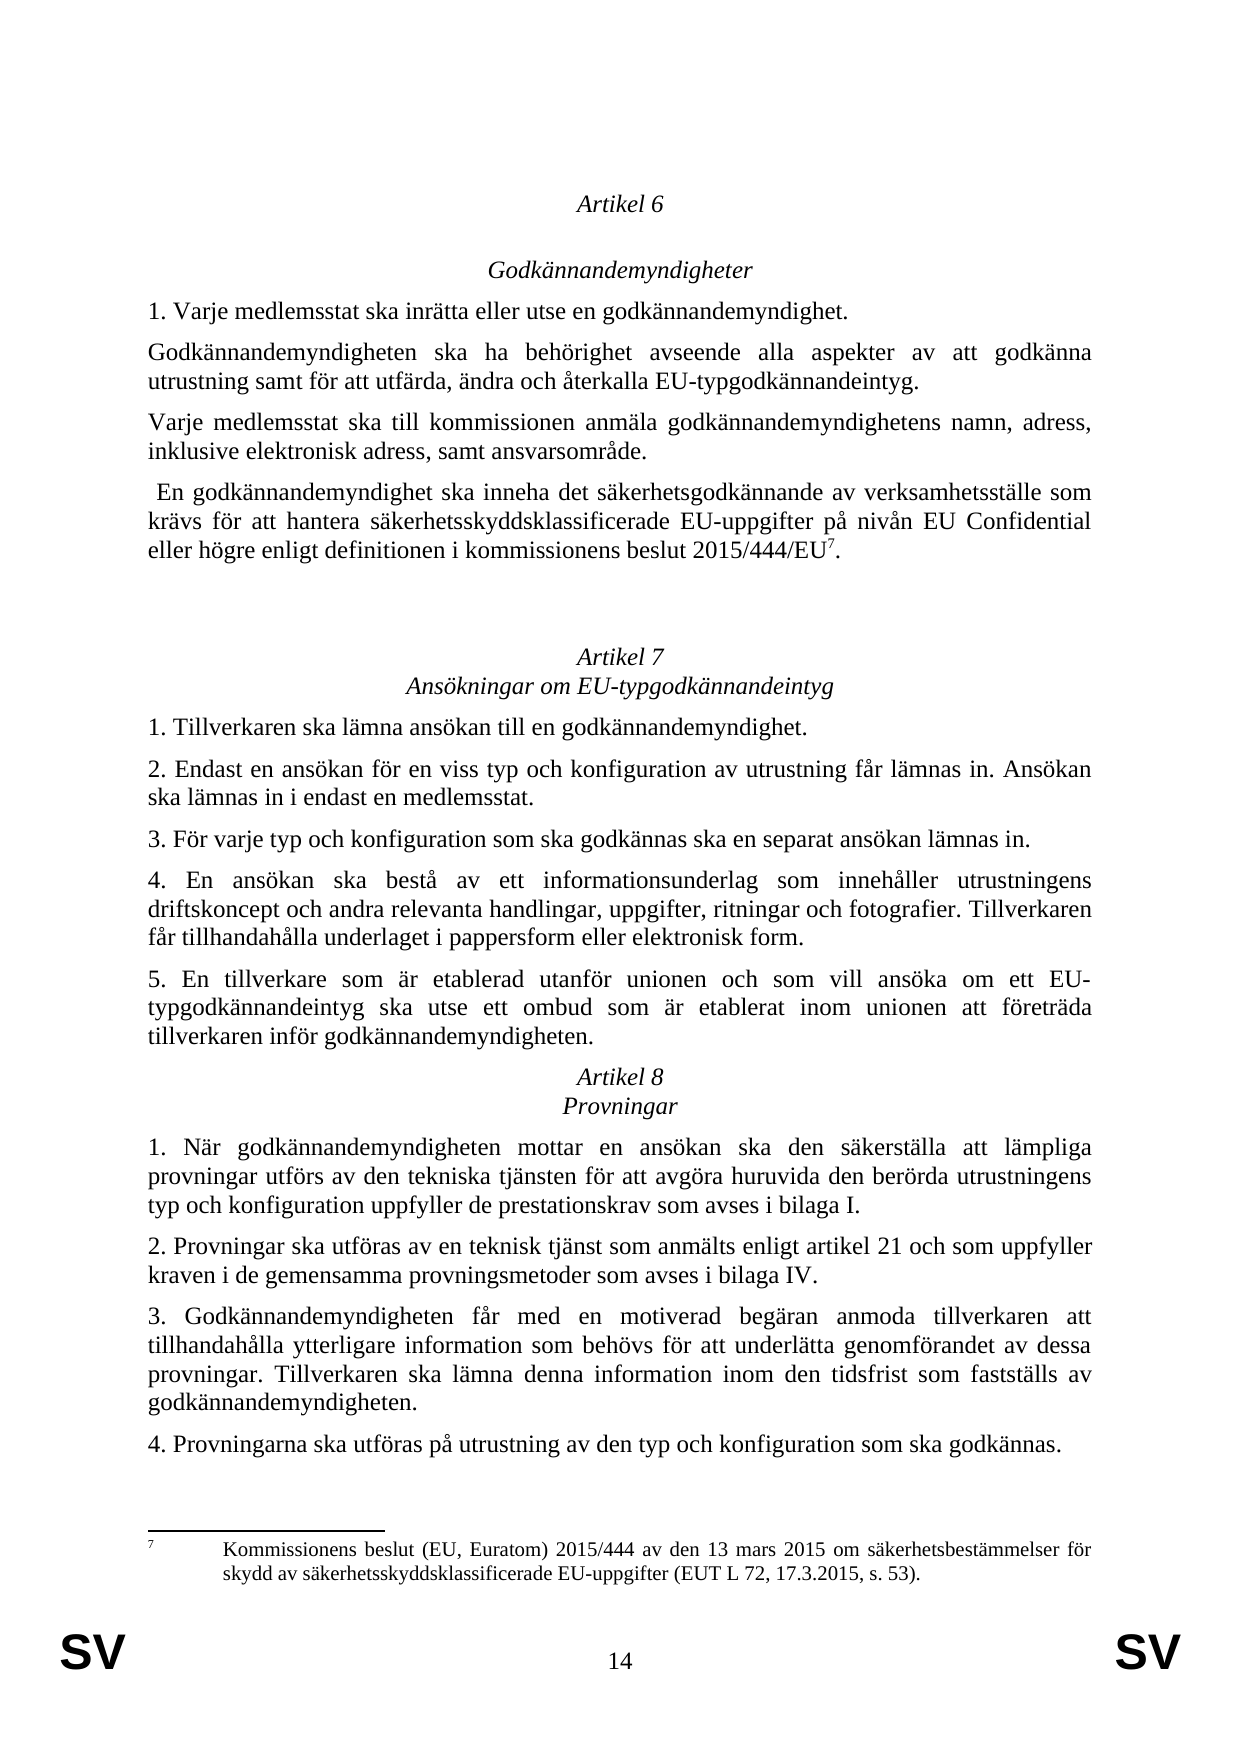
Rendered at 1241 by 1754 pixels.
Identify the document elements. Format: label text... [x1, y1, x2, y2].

text Artikel 6 [148, 189, 1093, 217]
text Varje medlemsstat ska till kommissionen anmäla godkännandemyndighetens namn, adress, inklusive elektronisk adress, samt ansvarsområde. [148, 407, 1093, 465]
text Artikel 8 [148, 1062, 1093, 1091]
text 1. När godkännandemyndigheten mottar en ansökan ska den säkerställa att lämpliga provningar utförs av den tekniska tjänsten för att avgöra huruvida den berörda utrustningens typ och konfiguration uppfyller de prestationskrav som avses i bilaga I. [148, 1132, 1093, 1219]
text 5. En tillverkare som är etablerad utanför unionen och som vill ansöka om ett EU-typgodkännandeintyg ska utse ett ombud som är etablerat inom unionen att företräda tillverkaren inför godkännandemyndigheten. [148, 964, 1093, 1050]
text 3. För varje typ och konfiguration som ska godkännas ska en separat ansökan lämnas in. [148, 824, 1093, 852]
text Godkännandemyndigheter [148, 255, 1093, 284]
text En godkännandemyndighet ska inneha det säkerhetsgodkännande av verksamhetsställe som krävs för att hantera säkerhetsskyddsklassificerade EU-uppgifter på nivån EU Confidential eller högre enligt definitionen i kommissionens beslut 2015/444/EU. [148, 477, 1093, 564]
text Artikel 7 Ansökningar om EU-typgodkännandeintyg [148, 642, 1093, 700]
text Godkännandemyndigheten ska ha behörighet avseende alla aspekter av att godkänna utrustning samt för att utfärda, ändra och återkalla EU-typgodkännandeintyg. [148, 337, 1093, 395]
text 1. Tillverkaren ska lämna ansökan till en godkännandemyndighet. [148, 712, 1093, 741]
text Provningar [148, 1091, 1093, 1120]
text 1. Varje medlemsstat ska inrätta eller utse en godkännandemyndighet. [148, 296, 1093, 325]
text 4. Provningarna ska utföras på utrustning av den typ och konfiguration som ska godkännas. [148, 1429, 1093, 1457]
text 2. Provningar ska utföras av en teknisk tjänst som anmälts enligt artikel 21 och som uppfyller kraven i de gemensamma provningsmetoder som avses i bilaga IV. [148, 1231, 1093, 1289]
text 3. Godkännandemyndigheten får med en motiverad begäran anmoda tillverkaren att tillhandahålla ytterligare information som behövs för att underlätta genomförandet av dessa provningar. Tillverkaren ska lämna denna information inom den tidsfrist som fastställs av godkännandemyndigheten. [148, 1301, 1093, 1416]
text 4. En ansökan ska bestå av ett informationsunderlag som innehåller utrustningens driftskoncept och andra relevanta handlingar, uppgifter, ritningar och fotografier. Tillverkaren får tillhandahålla underlaget i pappersform eller elektronisk form. [148, 865, 1093, 951]
text 2. Endast en ansökan för en viss typ och konfiguration av utrustning får lämnas in. Ansökan ska lämnas in i endast en medlemsstat. [148, 754, 1093, 811]
